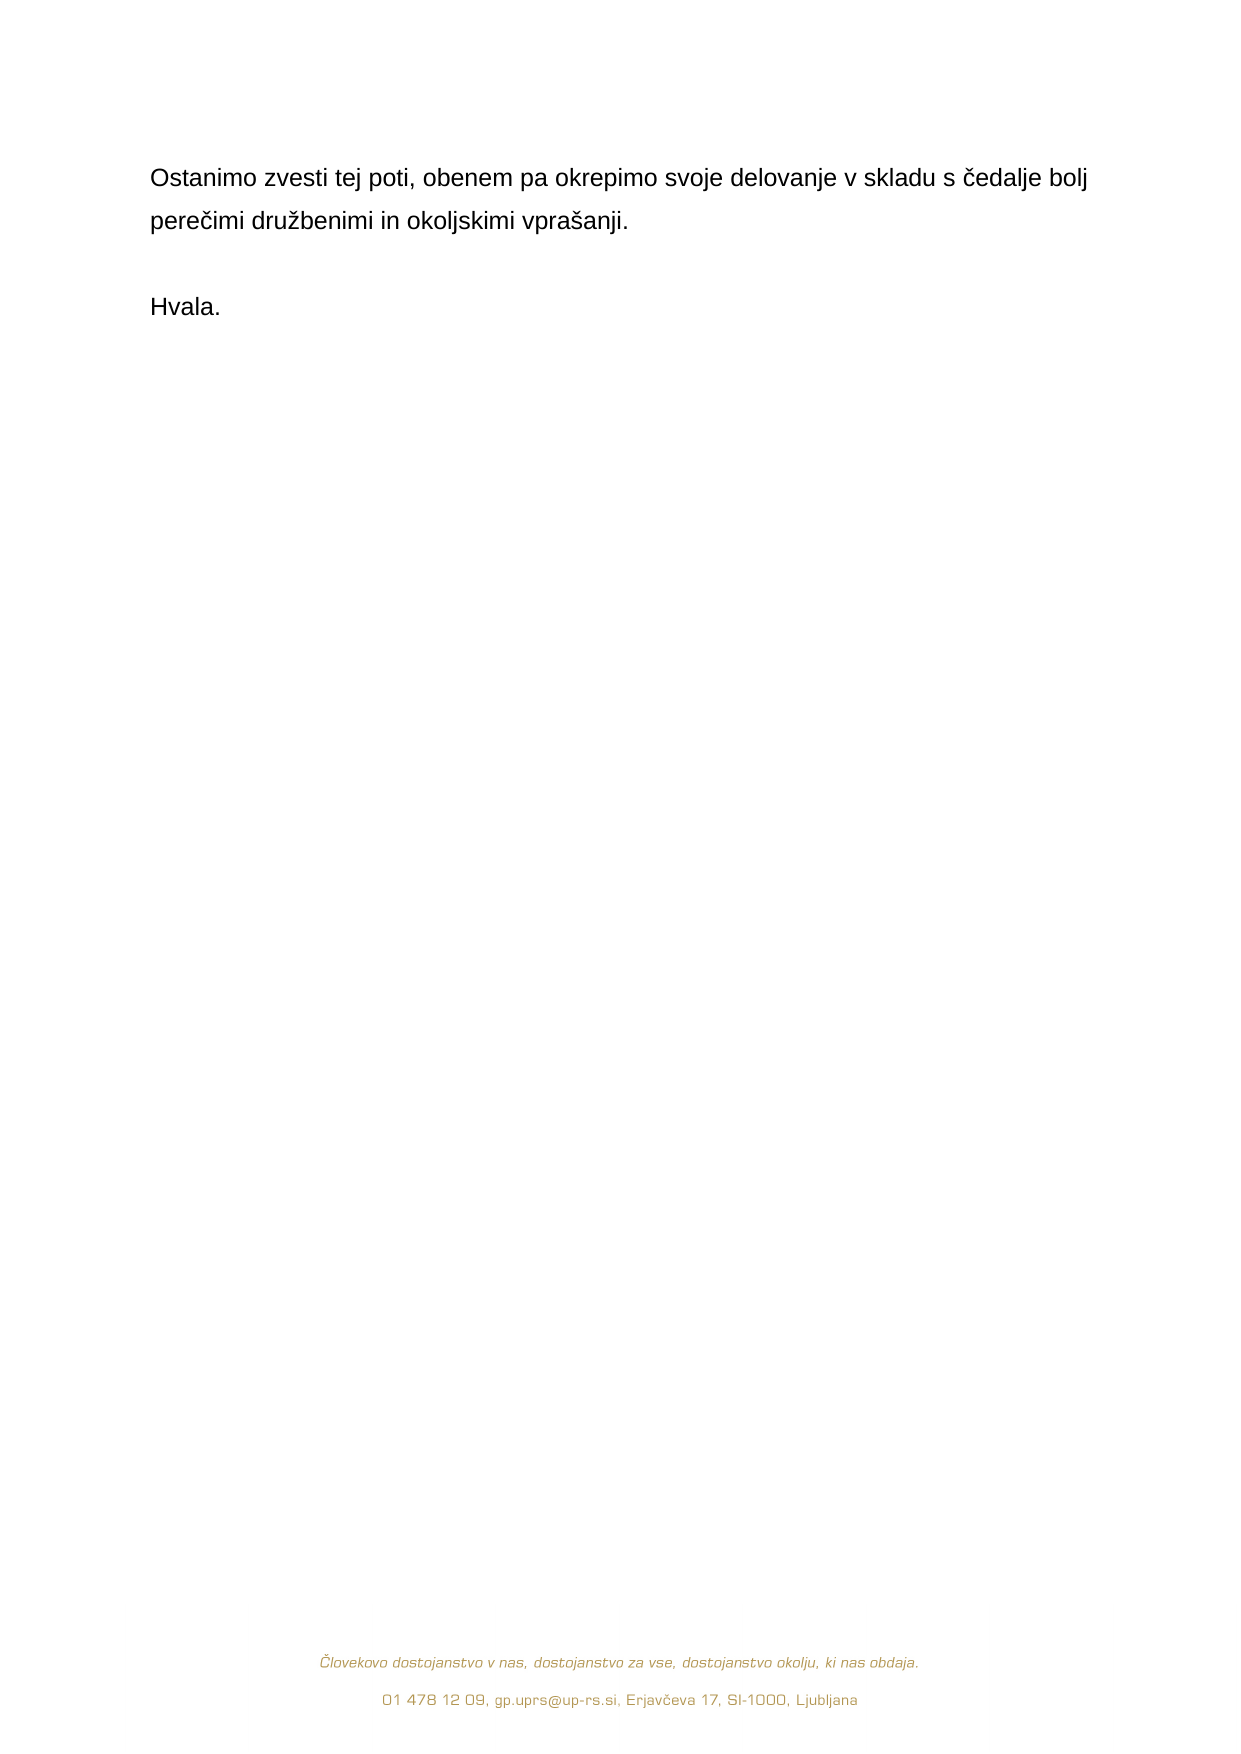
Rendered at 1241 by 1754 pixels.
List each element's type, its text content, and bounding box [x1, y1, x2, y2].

text Hvala. [150, 292, 1090, 321]
picture [2, 1604, 1237, 1752]
text Ostanimo zvesti tej poti, obenem pa okrepimo svoje delovanje v skladu s čedalje bolj perečimi družbenimi in okoljskimi vprašanji. [150, 162, 1090, 234]
